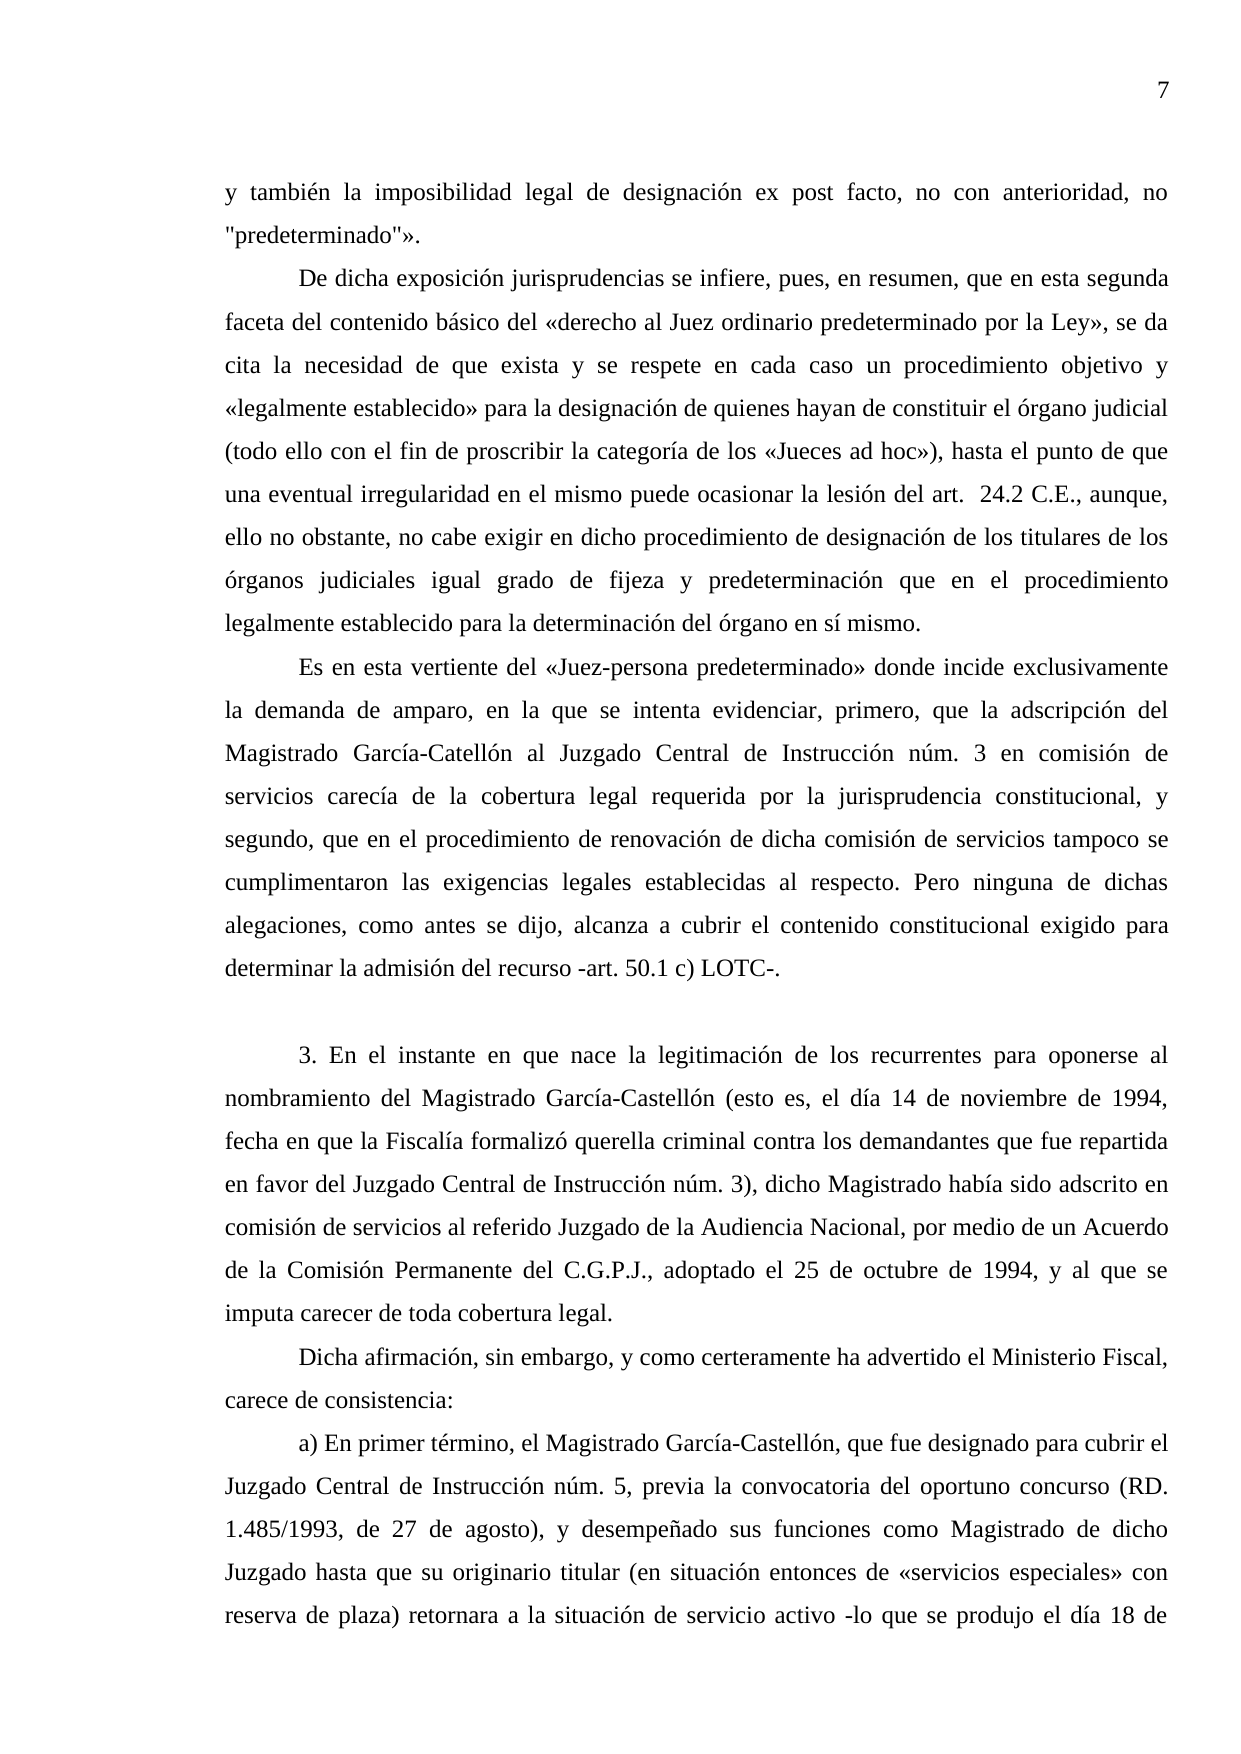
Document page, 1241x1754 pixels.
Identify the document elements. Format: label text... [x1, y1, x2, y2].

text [224, 1428, 1169, 1629]
text Dicha afirmación, sin embargo, y como certeramente ha advertido el Ministerio Fiscal, carece de consistencia: [224, 1342, 1169, 1413]
text 3. En el instante en que nace la legitimación de los recurrentes para oponerse al nombramiento del Magistrado García-Castellón (esto es, el día 14 de noviembre de 1994, fecha en que la Fiscalía formalizó querella criminal contra los demandantes que fue repartida en favor del Juzgado Central de Instrucción núm. 3), dicho Magistrado había sido adscrito en comisión de servicios al referido Juzgado de la Audiencia Nacional, por medio de un Acuerdo de la Comisión Permanente del C.G.P.J., adoptado el 25 de octubre de 1994, y al que se imputa carecer de toda cobertura legal. [224, 1040, 1169, 1327]
text De dicha exposición jurisprudencias se infiere, pues, en resumen, que en esta segunda faceta del contenido básico del «derecho al Juez ordinario predeterminado por la Ley», se da cita la necesidad de que exista y se respete en cada caso un procedimiento objetivo y «legalmente establecido» para la designación de quienes hayan de constituir el órgano judicial (todo ello con el fin de proscribir la categoría de los «Jueces ad hoc»), hasta el punto de que una eventual irregularidad en el mismo puede ocasionar la lesión del art. 24.2 C.E., aunque, ello no obstante, no cabe exigir en dicho procedimiento de designación de los titulares de los órganos judiciales igual grado de fijeza y predeterminación que en el procedimiento legalmente establecido para la determinación del órgano en sí mismo. [224, 263, 1169, 637]
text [224, 177, 1169, 249]
text Es en esta vertiente del «Juez-persona predeterminado» donde incide exclusivamente la demanda de amparo, en la que se intenta evidenciar, primero, que la adscripción del Magistrado García-Catellón al Juzgado Central de Instrucción núm. 3 en comisión de servicios carecía de la cobertura legal requerida por la jurisprudencia constitucional, y segundo, que en el procedimiento de renovación de dicha comisión de servicios tampoco se cumplimentaron las exigencias legales establecidas al respecto. Pero ninguna de dichas alegaciones, como antes se dijo, alcanza a cubrir el contenido constitucional exigido para determinar la admisión del recurso -art. 50.1 c) LOTC-. [224, 652, 1169, 982]
